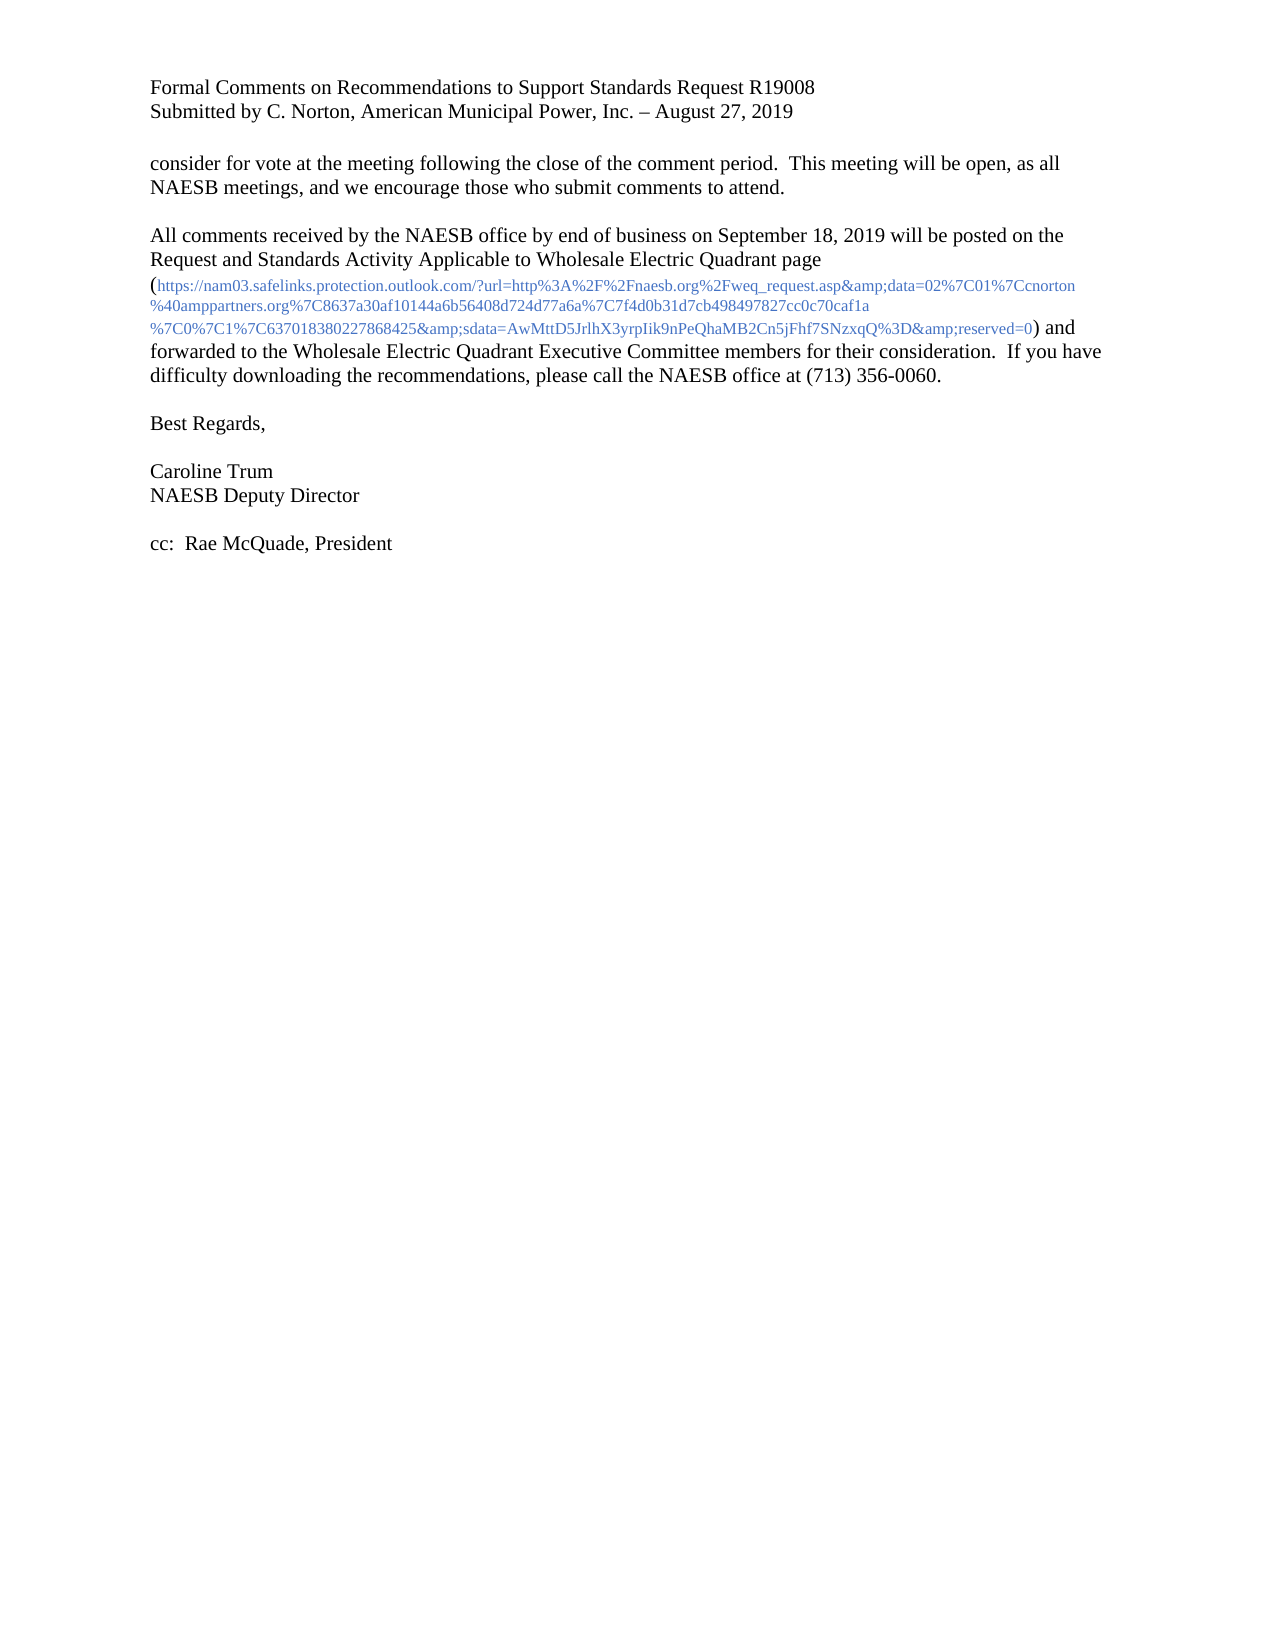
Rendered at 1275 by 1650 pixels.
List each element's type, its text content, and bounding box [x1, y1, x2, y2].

text cc: Rae McQuade, President [150, 531, 1125, 555]
text All comments received by the NAESB office by end of business on September 18, 2019 will be posted on the Request and Standards Activity Applicable to Wholesale Electric Quadrant page (https://nam03.safelinks.protection.outlook.com/?url=http%3A%2F%2Fnaesb.org%2Fweq_request.asp&amp;data=02%7C01%7Ccnorton%40amppartners.org%7C8637a30af10144a6b56408d724d77a6a%7C7f4d0b31d7cb498497827cc0c70caf1a%7C0%7C1%7C637018380227868425&amp;sdata=AwMttD5JrlhX3yrpIik9nPeQhaMB2Cn5jFhf7SNzxqQ%3D&amp;reserved=0) and forwarded to the Wholesale Electric Quadrant Executive Committee members for their consideration. If you have difficulty downloading the recommendations, please call the NAESB office at (713) 356-0060. [150, 223, 1125, 387]
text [150, 151, 1125, 199]
text Caroline Trum [150, 459, 1125, 483]
text Best Regards, [150, 411, 1125, 435]
text NAESB Deputy Director [150, 483, 1125, 507]
